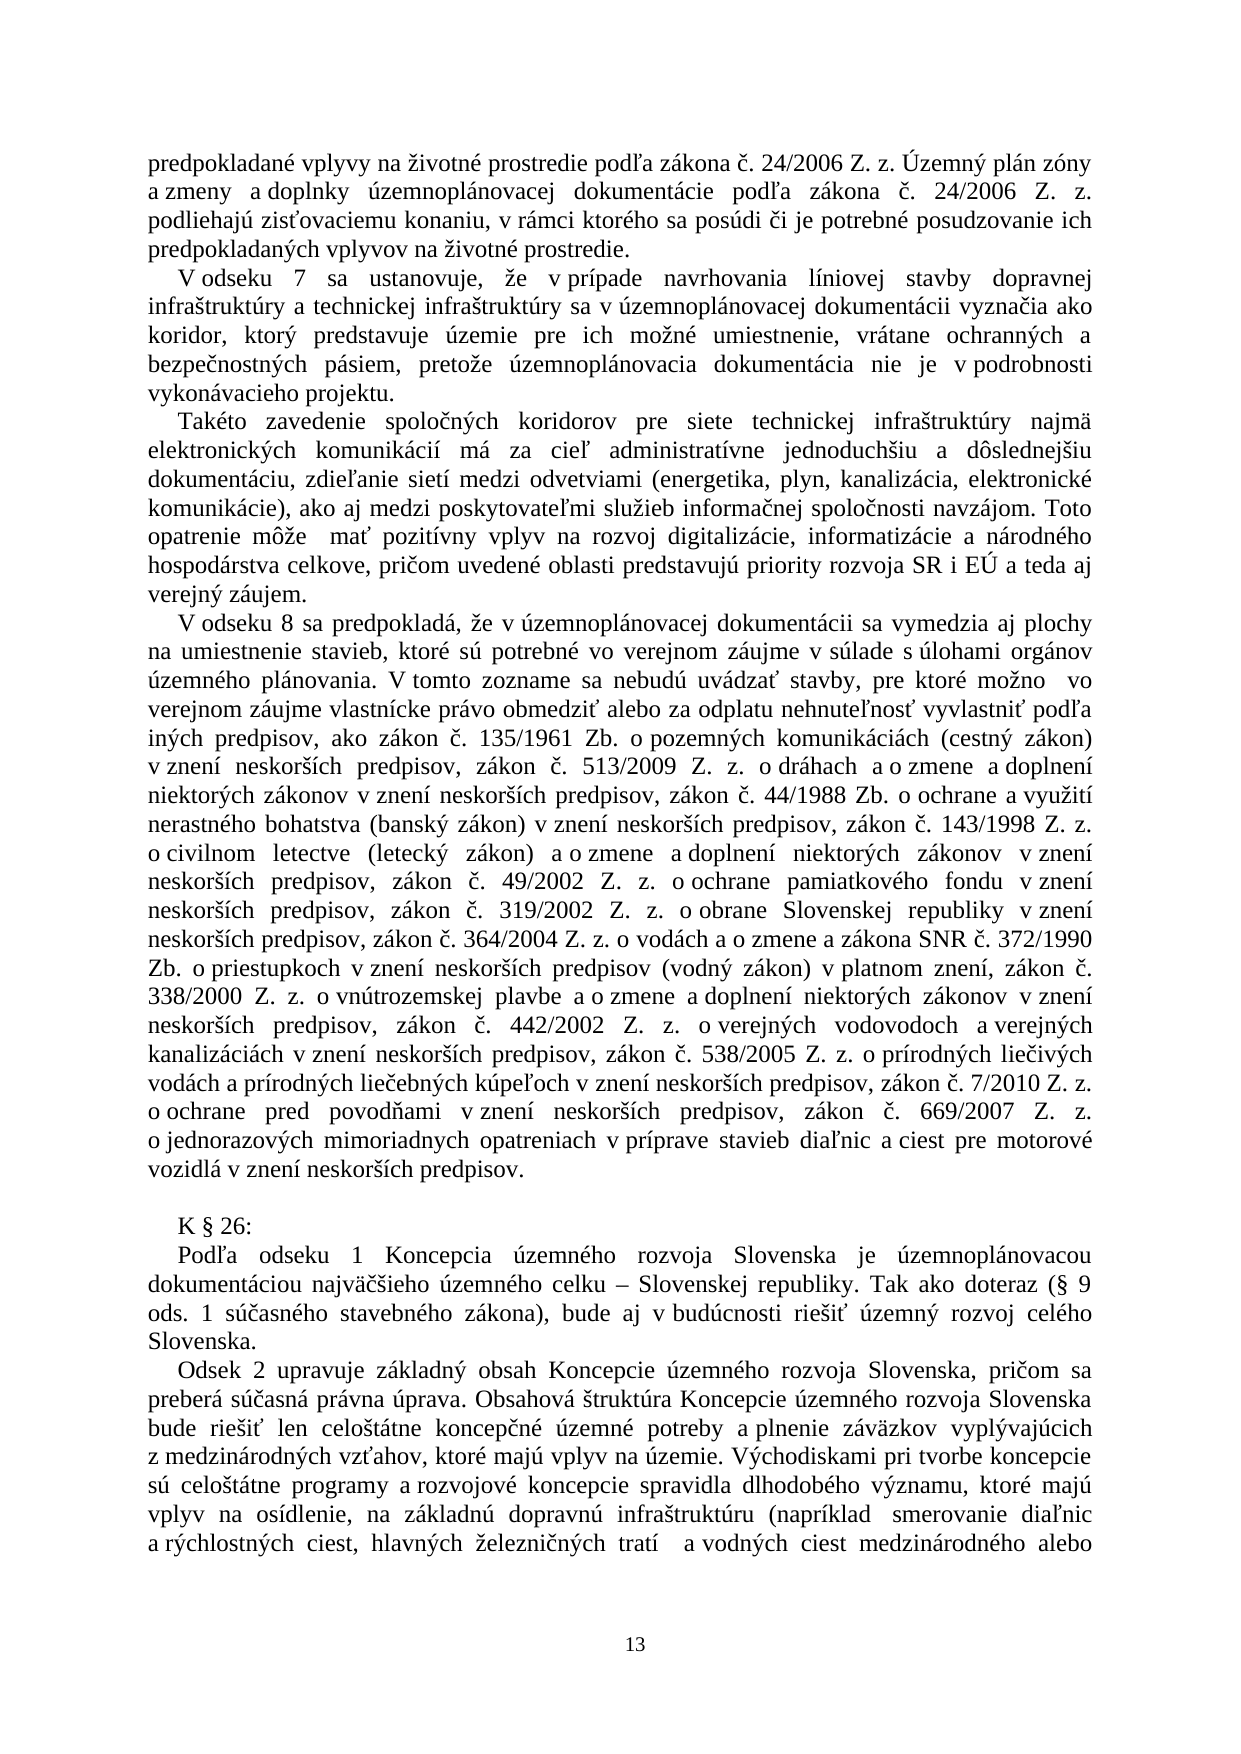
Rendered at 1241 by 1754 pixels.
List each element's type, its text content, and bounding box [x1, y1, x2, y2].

text K § 26: [148, 1211, 1092, 1240]
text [148, 148, 1092, 263]
text Podľa odseku 1 Koncepcia územného rozvoja Slovenska je územnoplánovacou dokumentáciou najväčšieho územného celku – Slovenskej republiky. Tak ako doteraz (§ 9 ods. 1 súčasného stavebného zákona), bude aj v budúcnosti riešiť územný rozvoj celého Slovenska. [148, 1240, 1092, 1355]
text V odseku 7 sa ustanovuje, že v prípade navrhovania líniovej stavby dopravnej infraštruktúry a technickej infraštruktúry sa v územnoplánovacej dokumentácii vyznačia ako koridor, ktorý predstavuje územie pre ich možné umiestnenie, vrátane ochranných a bezpečnostných pásiem, pretože územnoplánovacia dokumentácia nie je v podrobnosti vykonávacieho projektu. [148, 263, 1092, 406]
text Takéto zavedenie spoločných koridorov pre siete technickej infraštruktúry najmä elektronických komunikácií má za cieľ administratívne jednoduchšiu a dôslednejšiu dokumentáciu, zdieľanie sietí medzi odvetviami (energetika, plyn, kanalizácia, elektronické komunikácie), ako aj medzi poskytovateľmi služieb informačnej spoločnosti navzájom. Toto opatrenie môže mať pozitívny vplyv na rozvoj digitalizácie, informatizácie a národného hospodárstva celkove, pričom uvedené oblasti predstavujú priority rozvoja SR i EÚ a teda aj verejný záujem. [148, 406, 1093, 608]
text V odseku 8 sa predpokladá, že v územnoplánovacej dokumentácii sa vymedzia aj plochy na umiestnenie stavieb, ktoré sú potrebné vo verejnom záujme v súlade s úlohami orgánov územného plánovania. V tomto zozname sa nebudú uvádzať stavby, pre ktoré možno vo verejnom záujme vlastnícke právo obmedziť alebo za odplatu nehnuteľnosť vyvlastniť podľa iných predpisov, ako zákon č. 135/1961 Zb. o pozemných komunikáciách (cestný zákon) v znení neskorších predpisov, zákon č. 513/2009 Z. z. o dráhach a o zmene a doplnení niektorých zákonov v znení neskorších predpisov, zákon č. 44/1988 Zb. o ochrane a využití nerastného bohatstva (banský zákon) v znení neskorších predpisov, zákon č. 143/1998 Z. z. o civilnom letectve (letecký zákon) a o zmene a doplnení niektorých zákonov v znení neskorších predpisov, zákon č. 49/2002 Z. z. o ochrane pamiatkového fondu v znení neskorších predpisov, zákon č. 319/2002 Z. z. o obrane Slovenskej republiky v znení neskorších predpisov, zákon č. 364/2004 Z. z. o vodách a o zmene a zákona SNR č. 372/1990 Zb. o priestupkoch v znení neskorších predpisov (vodný zákon) v platnom znení, zákon č. 338/2000 Z. z. o vnútrozemskej plavbe a o zmene a doplnení niektorých zákonov v znení neskorších predpisov, zákon č. 442/2002 Z. z. o verejných vodovodoch a verejných kanalizáciách v znení neskorších predpisov, zákon č. 538/2005 Z. z. o prírodných liečivých vodách a prírodných liečebných kúpeľoch v znení neskorších predpisov, zákon č. 7/2010 Z. z. o ochrane pred povodňami v znení neskorších predpisov, zákon č. 669/2007 Z. z. o jednorazových mimoriadnych opatreniach v príprave stavieb diaľnic a ciest pre motorové vozidlá v znení neskorších predpisov. [148, 608, 1093, 1183]
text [148, 1355, 1092, 1556]
